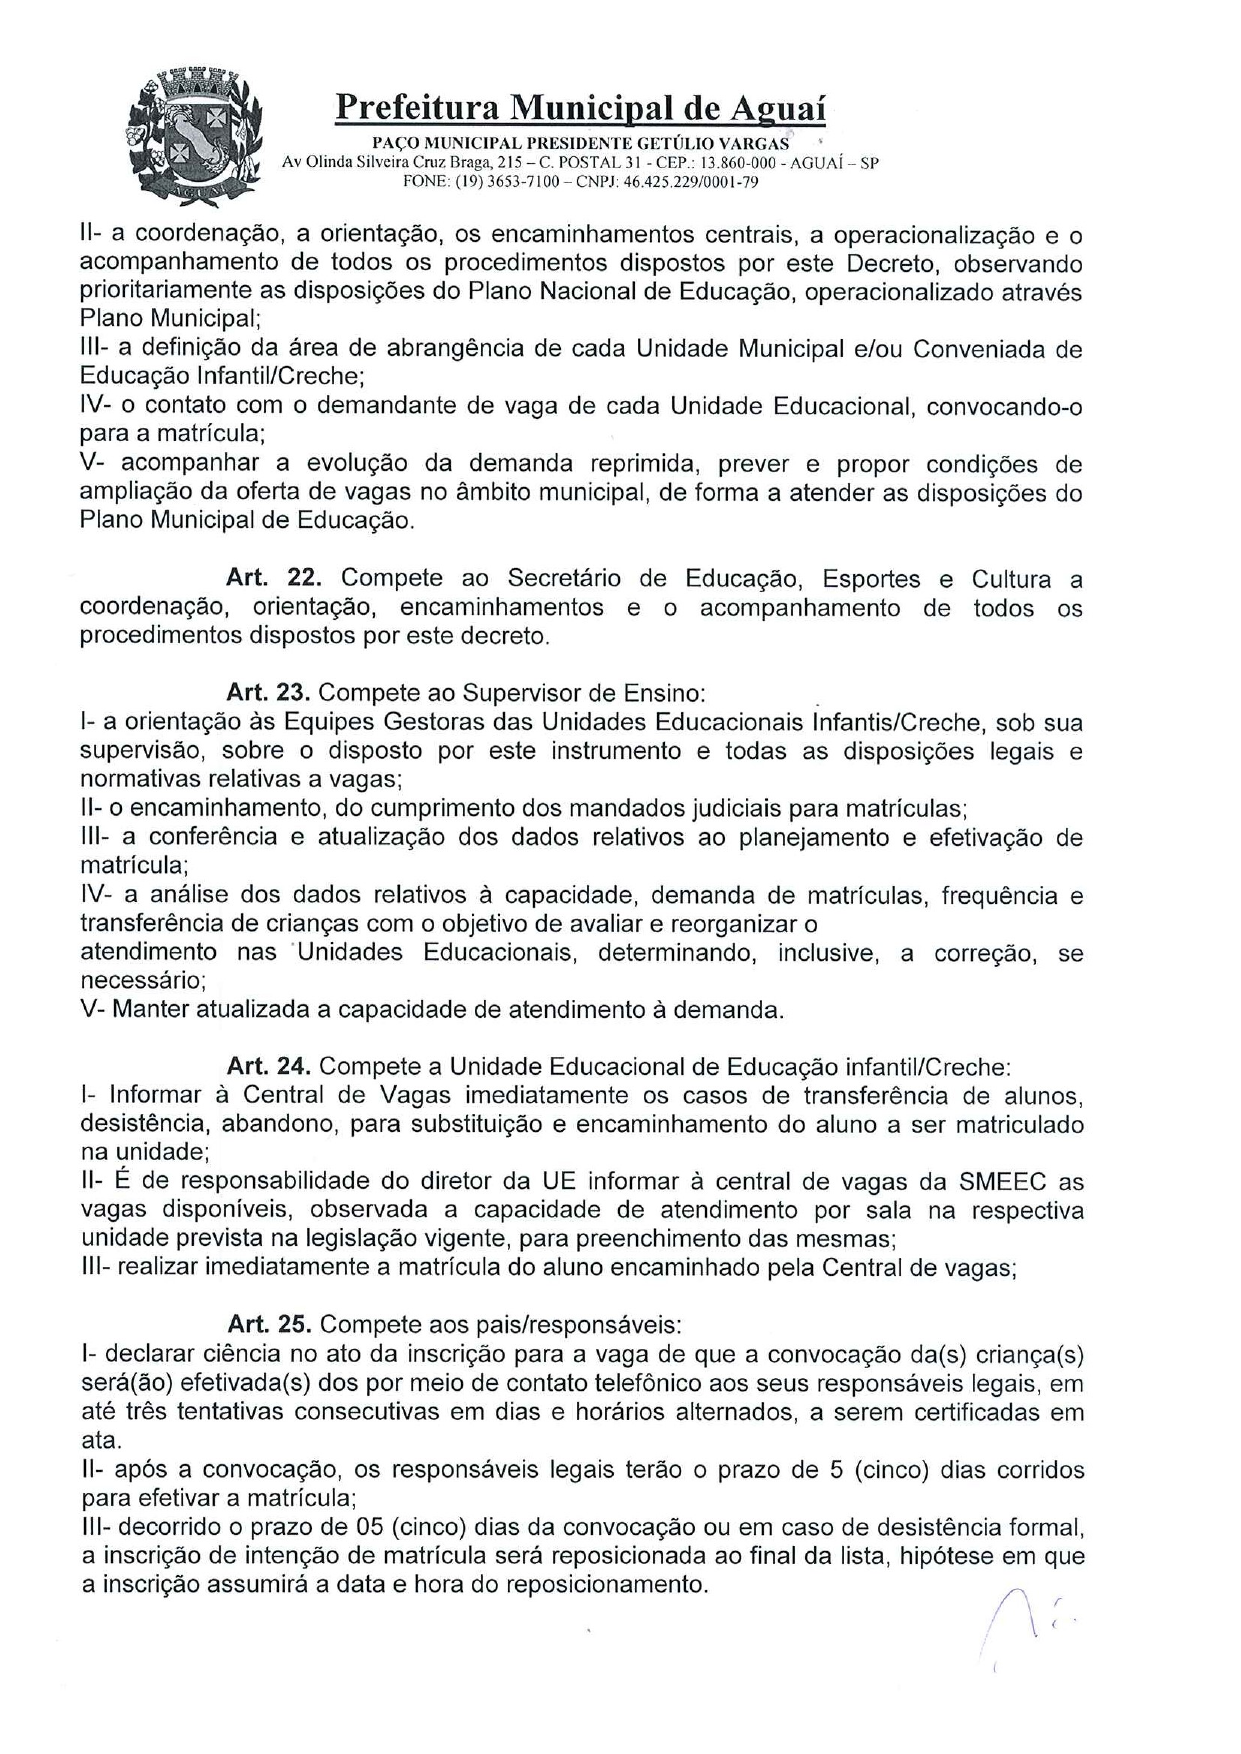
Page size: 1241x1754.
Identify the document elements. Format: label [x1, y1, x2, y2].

picture [29, 29, 1133, 1725]
